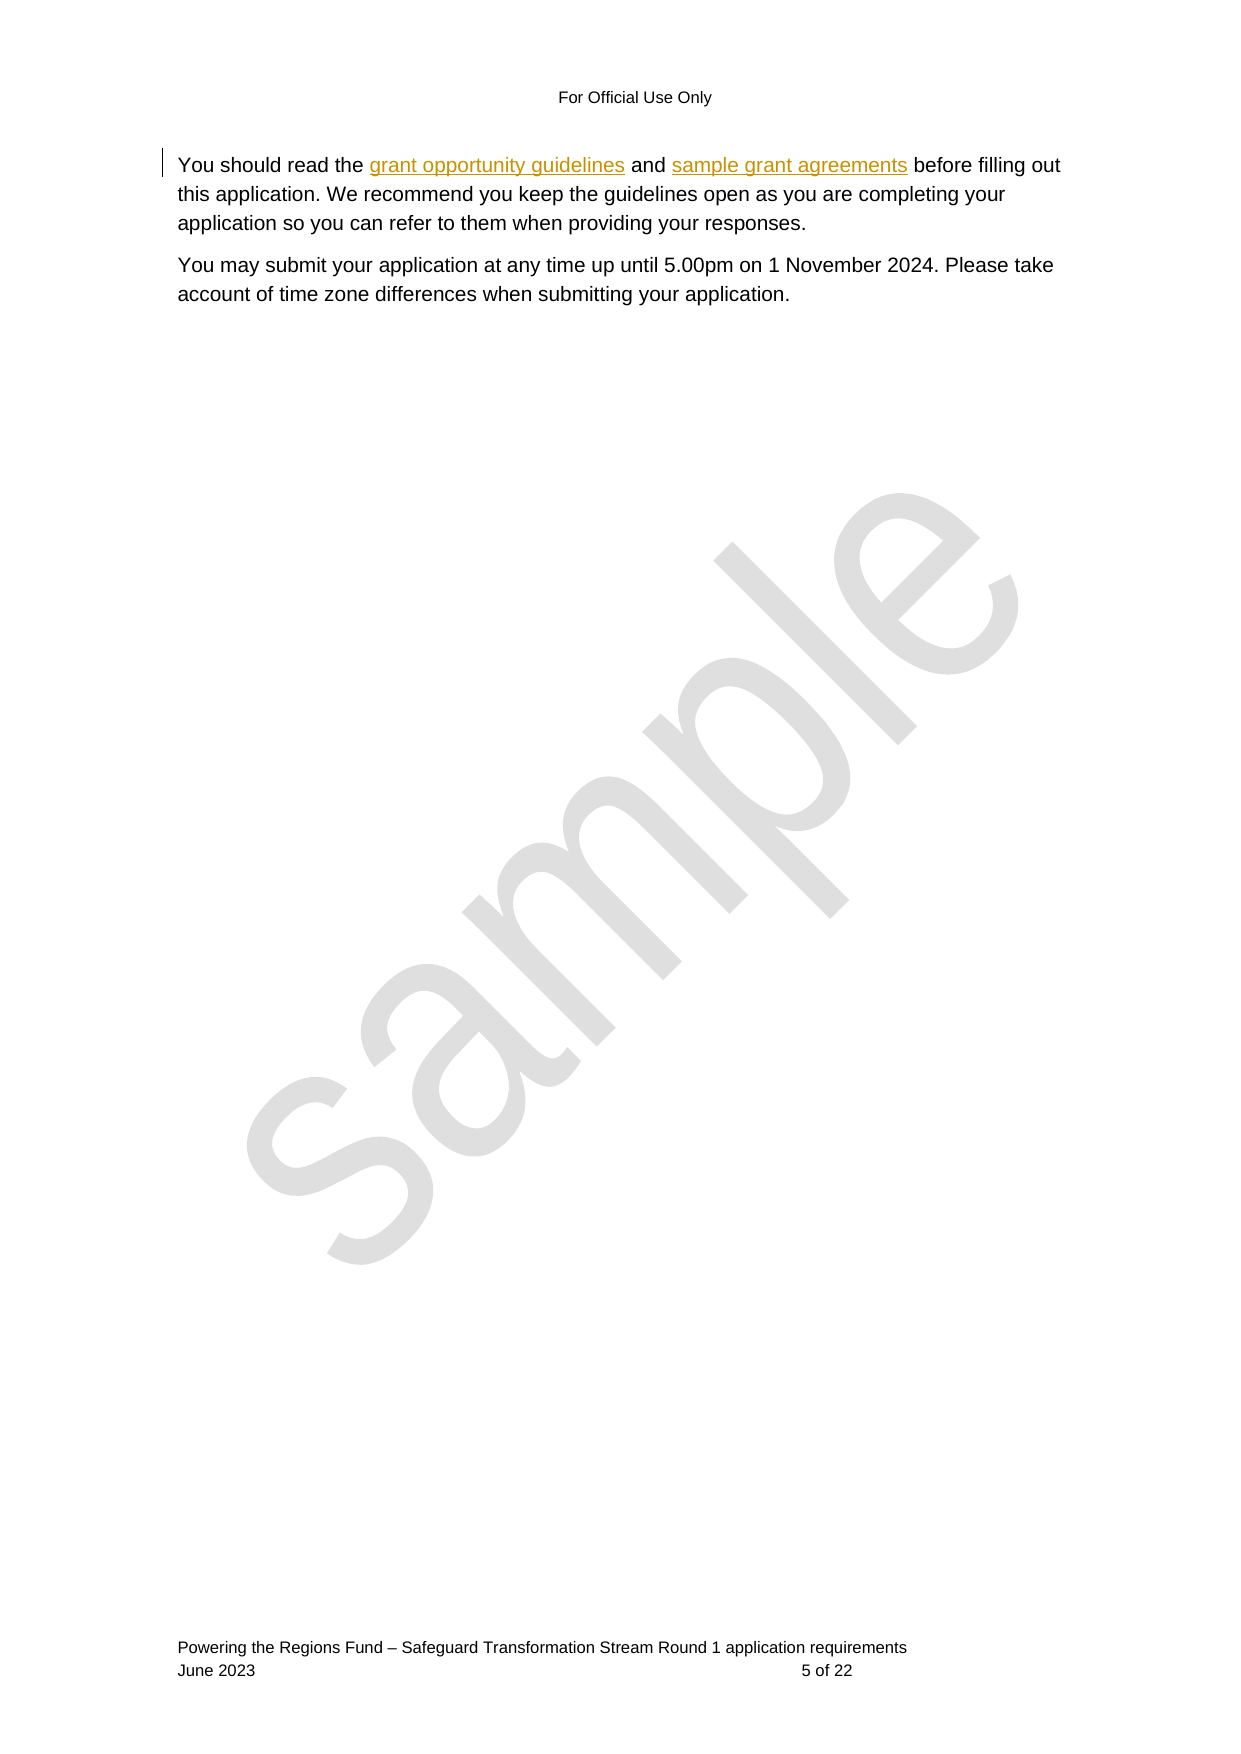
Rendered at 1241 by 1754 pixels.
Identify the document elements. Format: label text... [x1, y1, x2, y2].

text You may submit your application at any time up until 5.00pm on 1 November 2024. Please take account of time zone differences when submitting your application. [177, 248, 1092, 306]
text You should read the and before filling out this application. We recommend you keep the guidelines open as you are completing your application so you can refer to them when providing your responses. [177, 148, 1092, 235]
